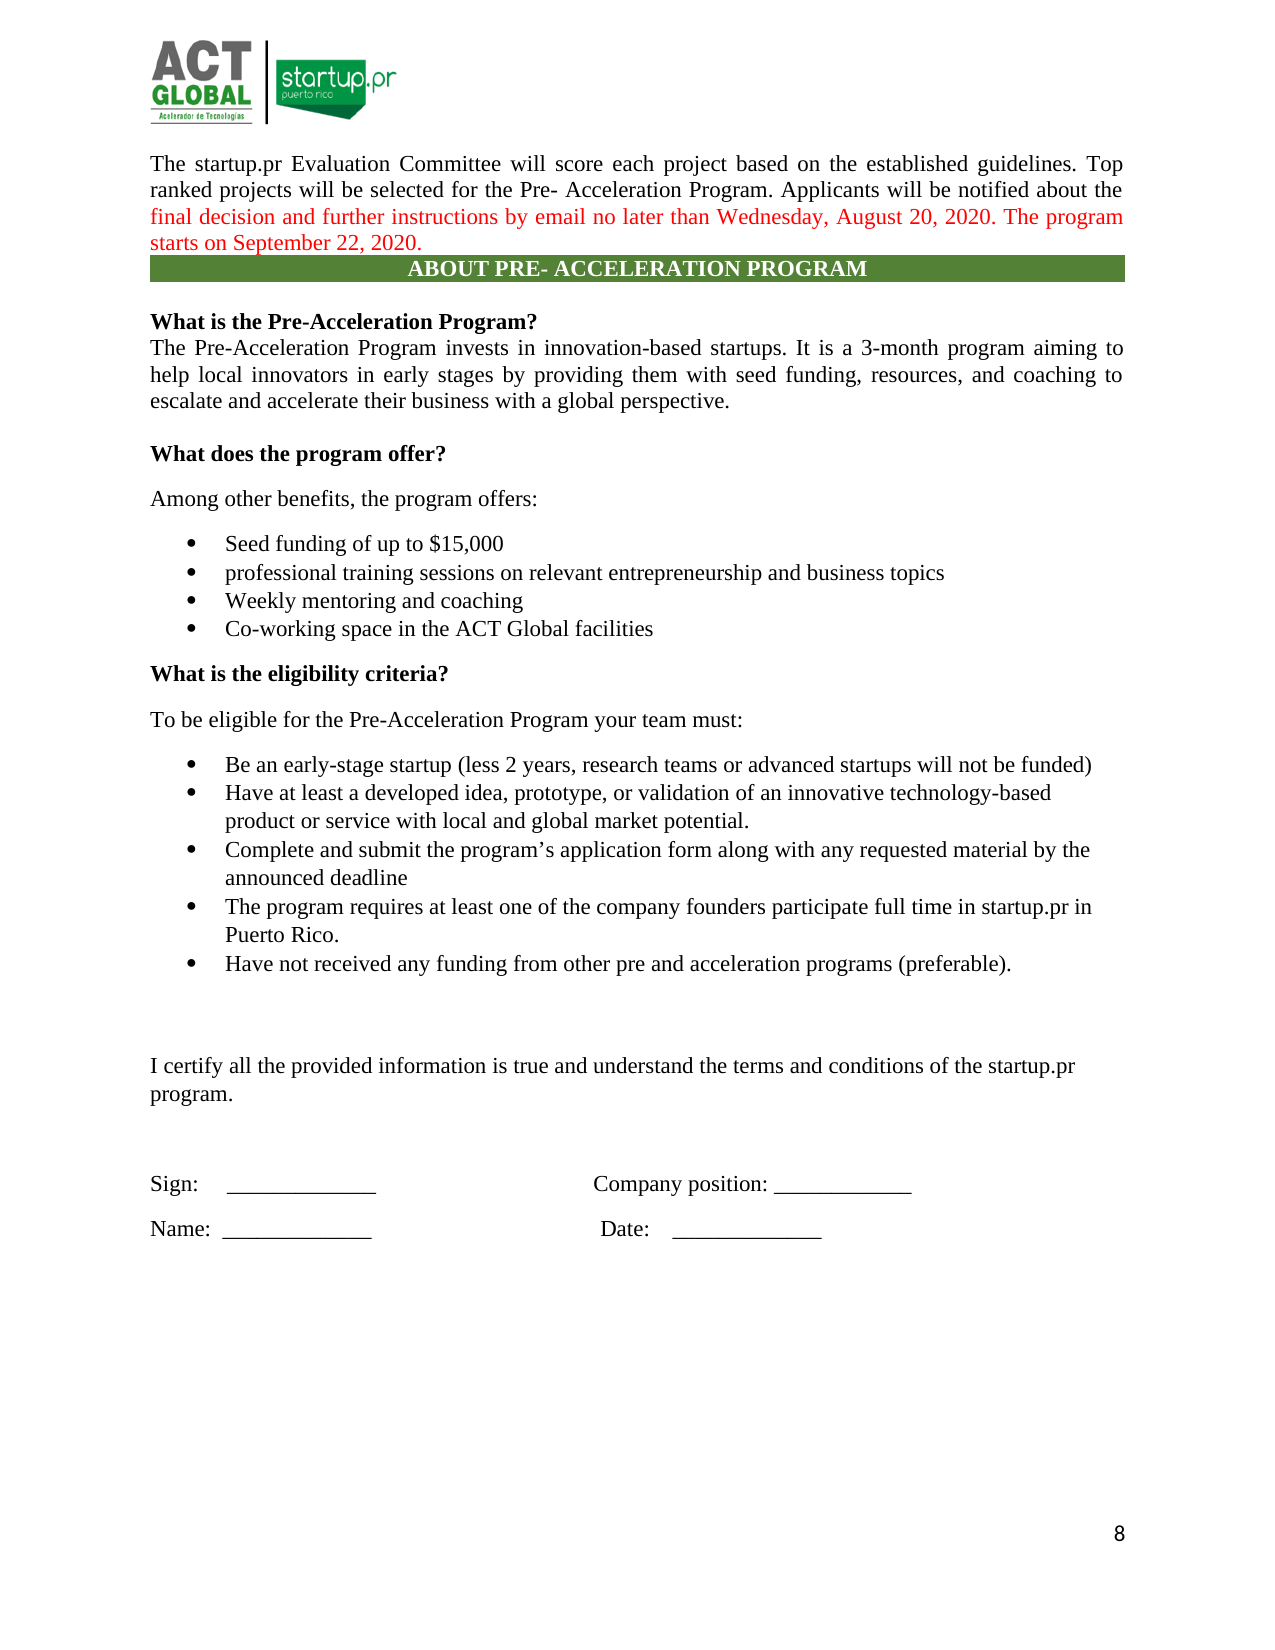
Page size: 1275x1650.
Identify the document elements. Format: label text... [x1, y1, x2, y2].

list Seed funding of up to $15,000 [187, 530, 1125, 556]
text The Pre-Acceleration Program invests in innovation-based startups. It is a 3-month program aiming to help local innovators in early stages by providing them with seed funding, resources, and coaching to escalate and accelerate their business with a global perspective. [150, 334, 1125, 413]
list Co-working space in the ACT Global facilities [187, 615, 1125, 642]
list Be an early-stage startup (less 2 years, research teams or advanced startups will not be funded) [187, 751, 1125, 777]
list Have at least a developed idea, prototype, or validation of an innovative technology-based product or service with local and global market potential. [187, 779, 1125, 834]
text Among other benefits, the program offers: [150, 485, 1125, 511]
text What is the eligibility criteria? [150, 661, 1125, 687]
text To be eligible for the Pre-Acceleration Program your team must: [150, 706, 1125, 732]
text What does the program offer? [150, 440, 1125, 466]
list professional training sessions on relevant entrepreneurship and business topics [187, 558, 1125, 585]
text I certify all the provided information is true and understand the terms and conditions of the startup.pr program. [150, 1052, 1125, 1107]
text Name: _____________ Date: _____________ [150, 1216, 1125, 1242]
text What is the Pre-Acceleration Program? [150, 308, 1125, 334]
list The program requires at least one of the company founders participate full time in startup.pr in Puerto Rico. [187, 893, 1125, 948]
text Sign: _____________ Company position: ____________ [150, 1170, 1125, 1197]
picture [150, 40, 399, 125]
list Have not received any funding from other pre and acceleration programs (preferable). [187, 950, 1125, 976]
list Complete and submit the program’s application form along with any requested material by the announced deadline [187, 836, 1125, 891]
text The startup.pr Evaluation Committee will score each project based on the established guidelines. Top ranked projects will be selected for the Pre- Acceleration Program. Applicants will be notified about the final decision and further instructions by email no later than Wednesday, August 20, 2020. The program starts on September 22, 2020. [150, 150, 1125, 255]
text ABOUT PRE- ACCELERATION PROGRAM [150, 255, 1125, 282]
list Weekly mentoring and coaching [187, 587, 1125, 613]
